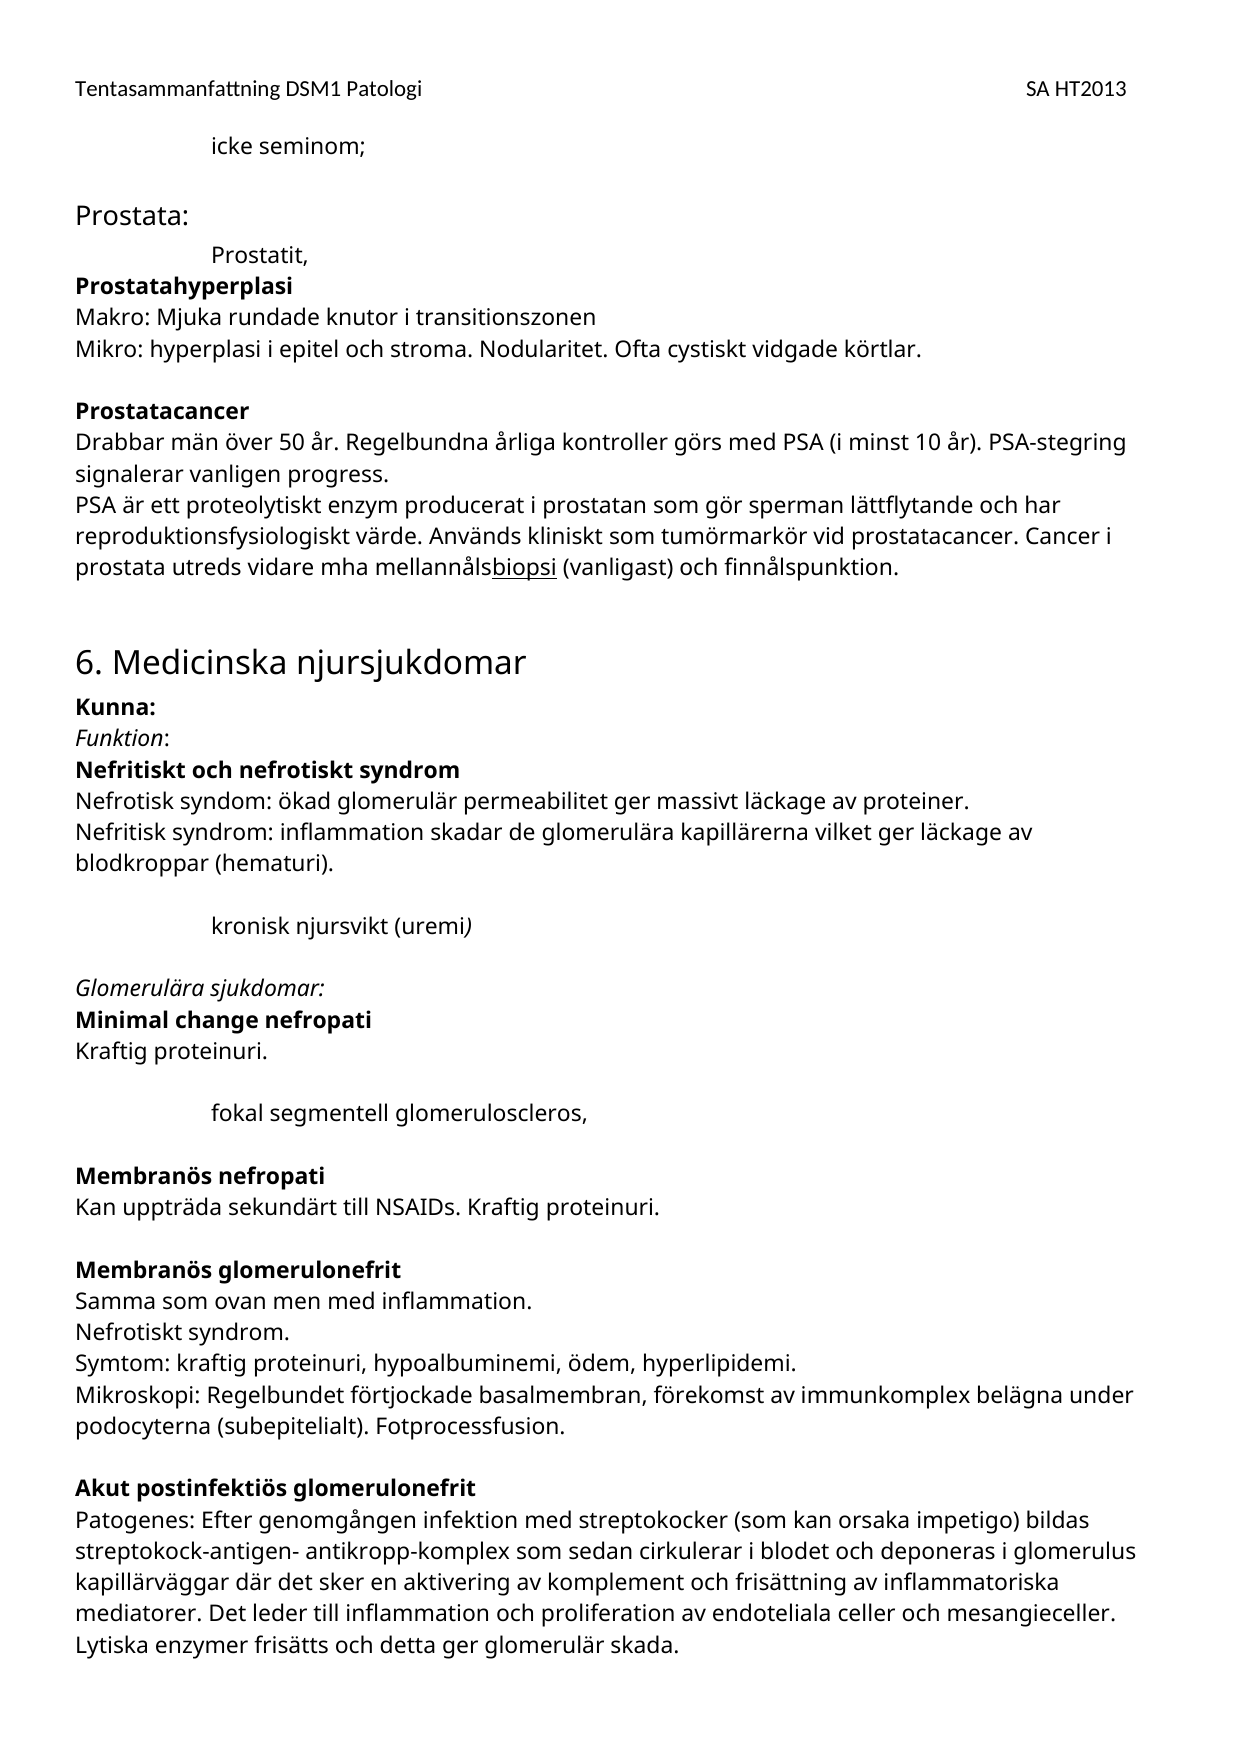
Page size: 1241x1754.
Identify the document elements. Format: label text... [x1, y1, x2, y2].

text Membranös nefropati [75, 1160, 1165, 1191]
text Prostatacancer [75, 395, 1165, 426]
text kronisk njursvikt (uremi) [75, 910, 1165, 941]
subtitle Prostata: [75, 196, 1165, 233]
text Akut postinfektiös glomerulonefrit [75, 1472, 1165, 1503]
text Patogenes: Efter genomgången infektion med streptokocker (som kan orsaka impetigo) bildas streptokock-antigen- antikropp-komplex som sedan cirkulerar i blodet och deponeras i glomerulus kapillärväggar där det sker en aktivering av komplement och frisättning av inflammatoriska mediatorer. Det leder till inflammation och proliferation av endoteliala celler och mesangieceller. Lytiska enzymer frisätts och detta ger glomerulär skada. [75, 1503, 1165, 1660]
text PSA är ett proteolytiskt enzym producerat i prostatan som gör sperman lättflytande och har reproduktionsfysiologiskt värde. Används kliniskt som tumörmarkör vid prostatacancer. Cancer i prostata utreds vidare mha mellannålsbiopsi (vanligast) och finnålspunktion. [75, 489, 1165, 583]
text Makro: Mjuka rundade knutor i transitionszonen [75, 301, 1165, 333]
text Kraftig proteinuri. [75, 1035, 1165, 1066]
text Glomerulära sjukdomar: [75, 972, 1165, 1003]
text Samma som ovan men med inflammation. [75, 1285, 1165, 1316]
text Funktion: [75, 722, 1165, 753]
text Mikro: hyperplasi i epitel och stroma. Nodularitet. Ofta cystiskt vidgade körtlar. [75, 333, 1165, 364]
text fokal segmentell glomeruloscleros, [75, 1097, 1165, 1128]
text Kunna: [75, 691, 1165, 722]
text Kan uppträda sekundärt till NSAIDs. Kraftig proteinuri. [75, 1191, 1165, 1222]
subtitle 6. Medicinska njursjukdomar [75, 639, 1165, 684]
text Membranös glomerulonefrit [75, 1253, 1165, 1285]
text Symtom: kraftig proteinuri, hypoalbuminemi, ödem, hyperlipidemi. [75, 1347, 1165, 1378]
text icke seminom; [75, 130, 1165, 161]
text Prostatahyperplasi [75, 270, 1165, 301]
text Nefrotisk syndom: ökad glomerulär permeabilitet ger massivt läckage av proteiner. [75, 785, 1165, 816]
text Minimal change nefropati [75, 1003, 1165, 1035]
text Nefritiskt och nefrotiskt syndrom [75, 753, 1165, 785]
text Nefrotiskt syndrom. [75, 1316, 1165, 1347]
text Mikroskopi: Regelbundet förtjockade basalmembran, förekomst av immunkomplex belägna under podocyterna (subepitelialt). Fotprocessfusion. [75, 1378, 1165, 1441]
text Drabbar män över 50 år. Regelbundna årliga kontroller görs med PSA (i minst 10 år). PSA-stegring signalerar vanligen progress. [75, 426, 1165, 489]
text Prostatit, [75, 239, 1165, 270]
text Nefritisk syndrom: inflammation skadar de glomerulära kapillärerna vilket ger läckage av blodkroppar (hematuri). [75, 816, 1165, 878]
